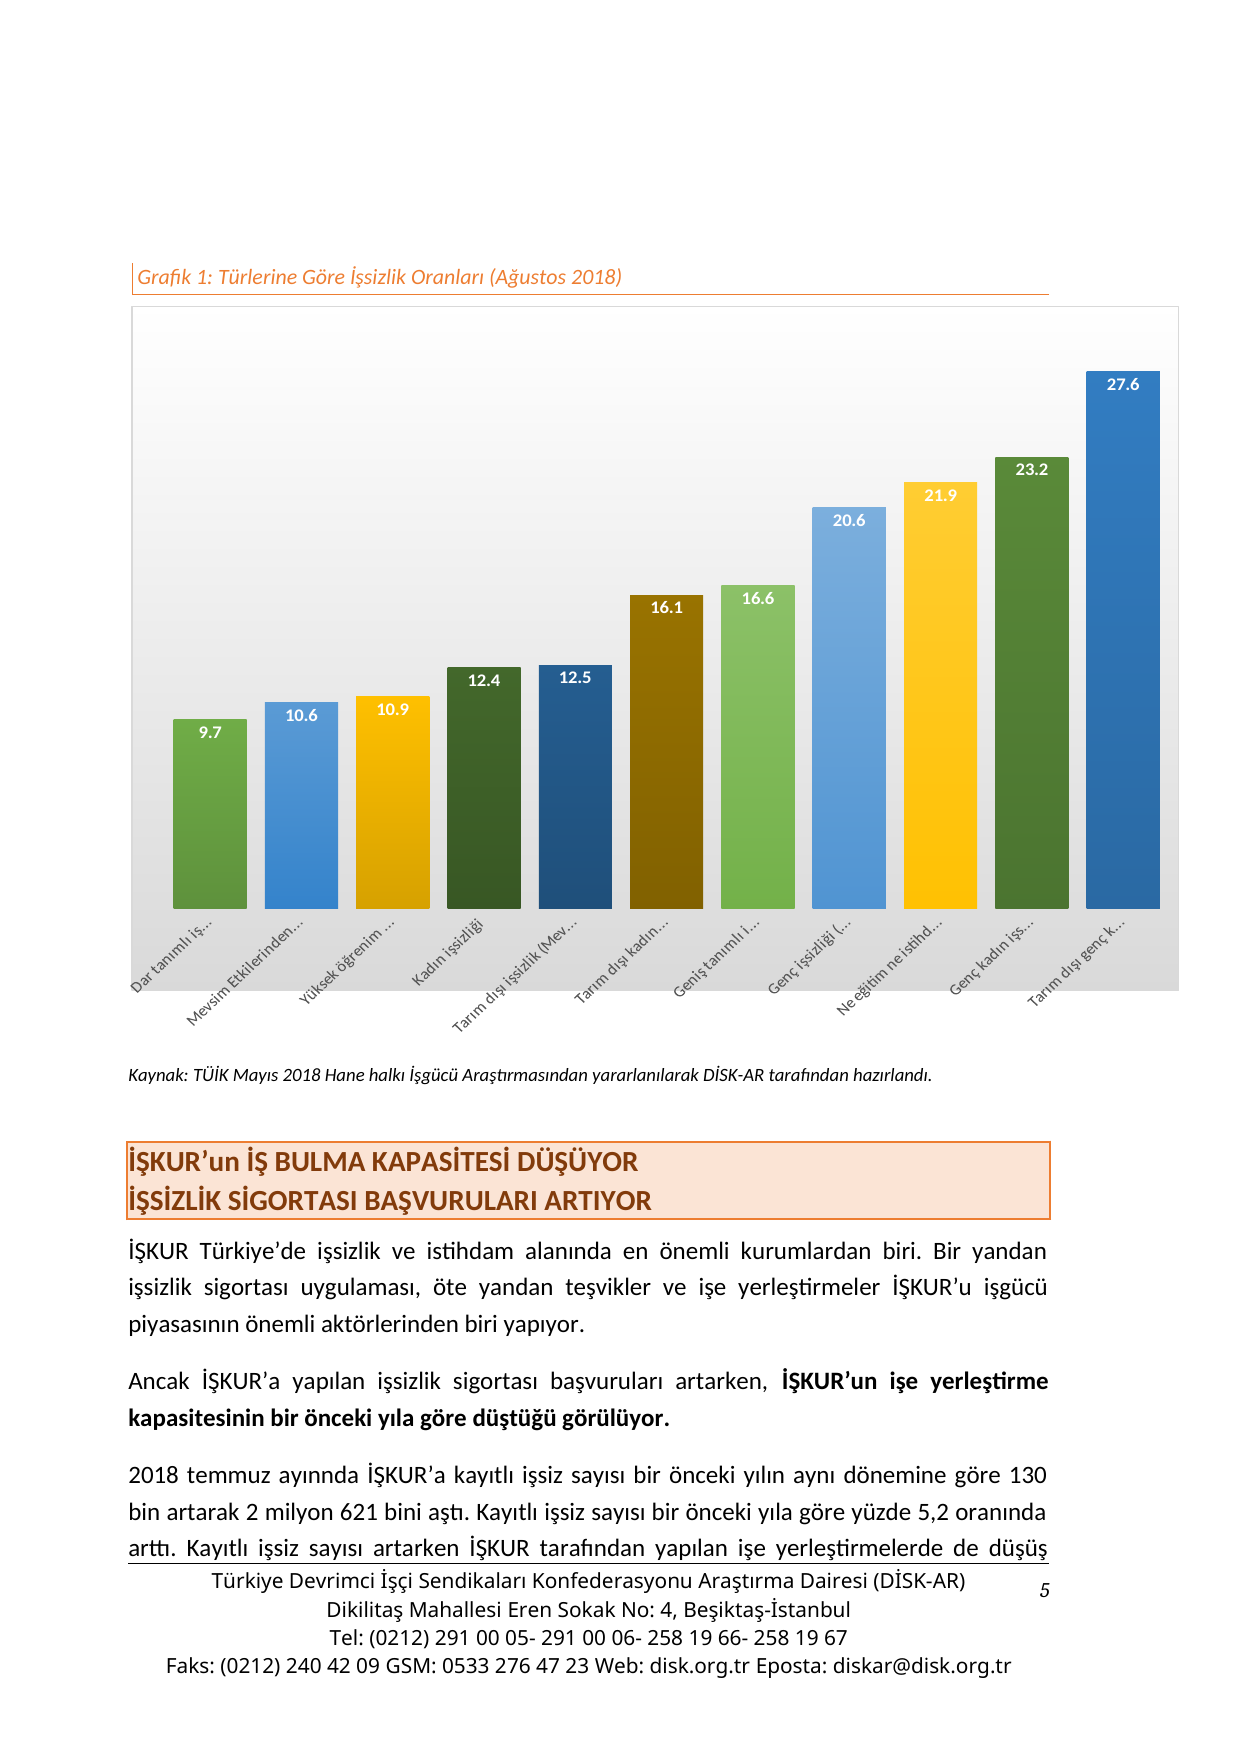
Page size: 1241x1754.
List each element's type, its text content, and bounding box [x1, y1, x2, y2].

subtitle İŞKUR’un İŞ BULMA KAPASİTESİ DÜŞÜYOR İŞSİZLİK SİGORTASI BAŞVURULARI ARTIYOR [128, 1143, 1049, 1218]
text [128, 1459, 1049, 1563]
subtitle Grafik 1: Türlerine Göre İşsizlik Oranları (Ağustos 2018) [133, 263, 1049, 294]
text Kaynak: TÜİK Mayıs 2018 Hane halkı İşgücü Araştırmasından yararlanılarak DİSK-AR tarafından hazırlandı. [128, 1063, 1049, 1086]
text İŞKUR Türkiye’de işsizlik ve istihdam alanında en önemli kurumlardan biri. Bir yandan işsizlik sigortası uygulaması, öte yandan teşvikler ve işe yerleştirmeler İŞKUR’u işgücü piyasasının önemli aktörlerinden biri yapıyor. [128, 1235, 1049, 1338]
text Ancak İŞKUR’a yapılan işsizlik sigortası başvuruları artarken, İŞKUR’un işe yerleştirme kapasitesinin bir önceki yıla göre düştüğü görülüyor. [128, 1365, 1049, 1432]
